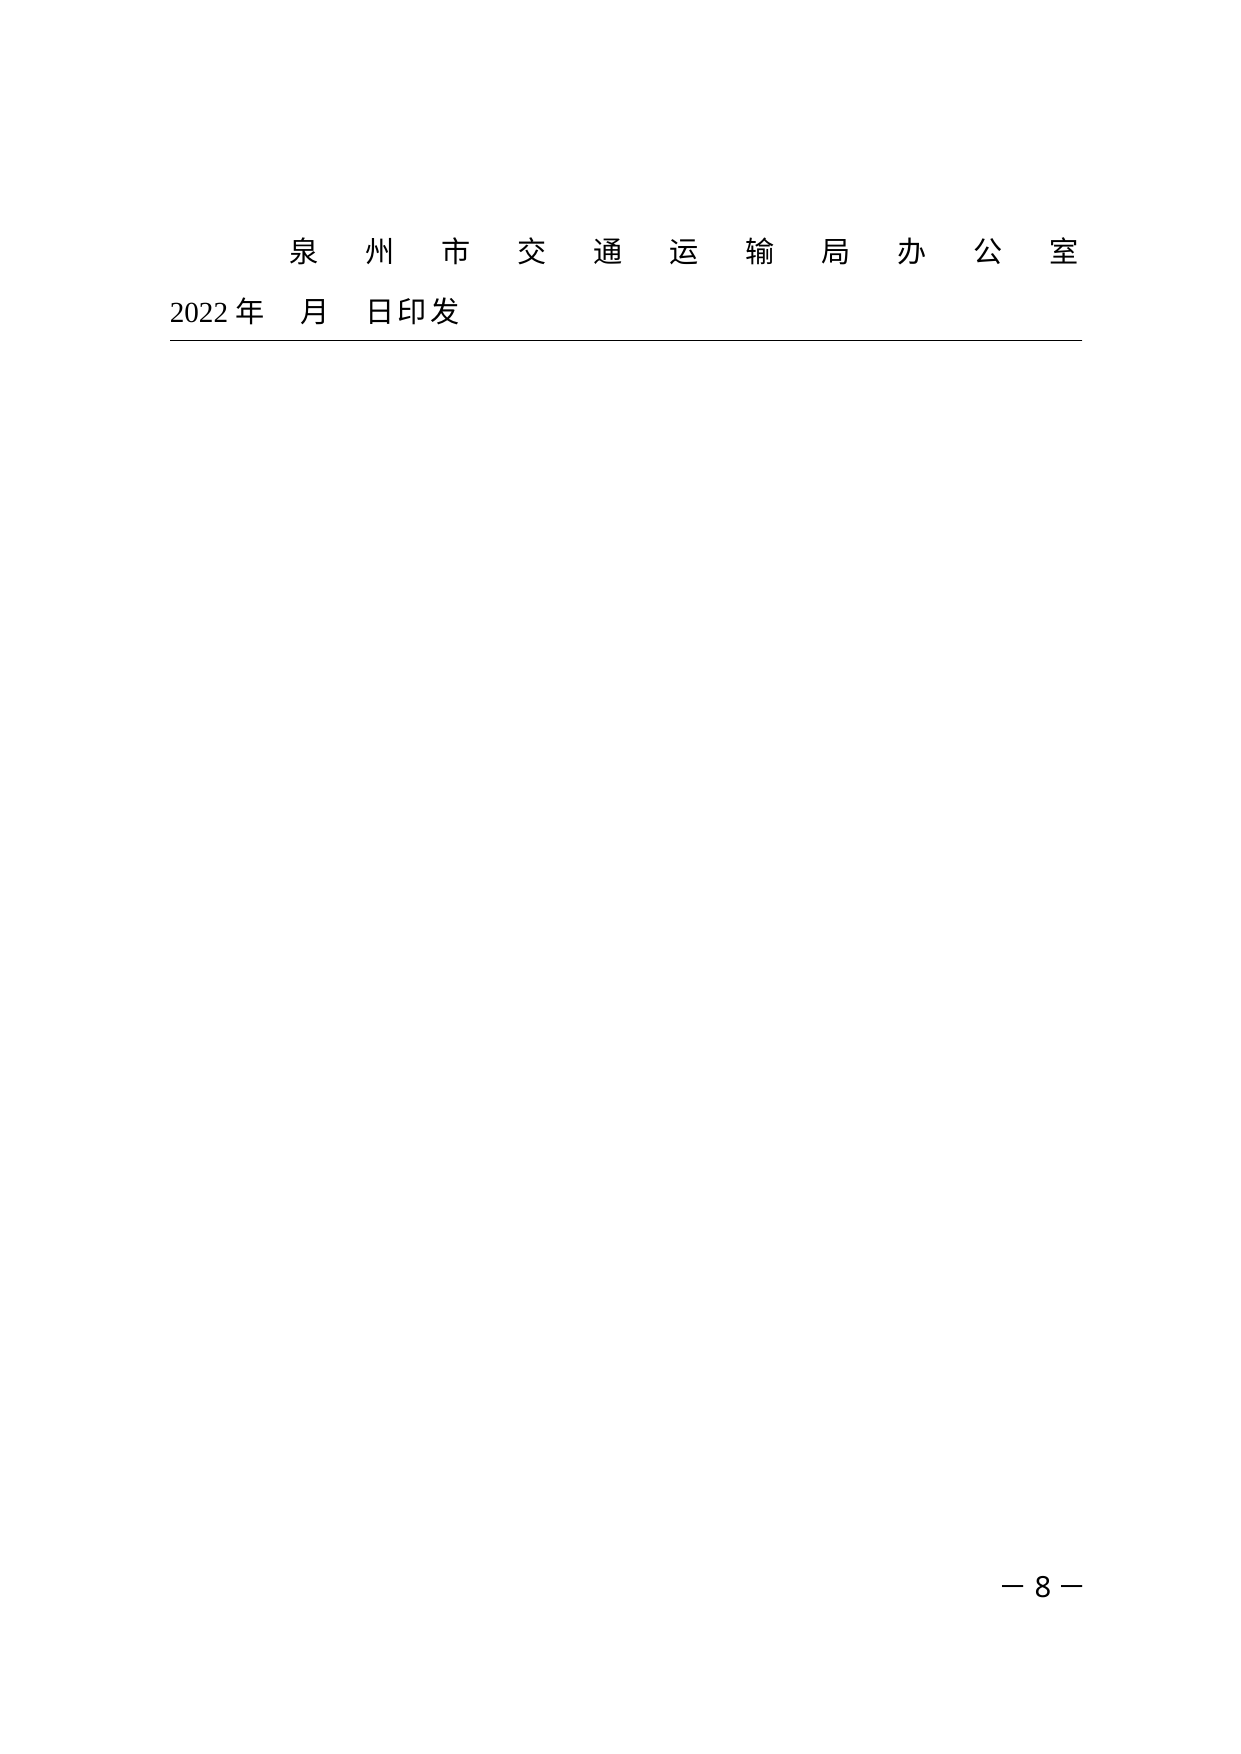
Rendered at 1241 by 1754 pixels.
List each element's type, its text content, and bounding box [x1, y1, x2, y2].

text 泉州市交通运输局办公室 2022年 月 日印发 [169, 219, 1082, 341]
